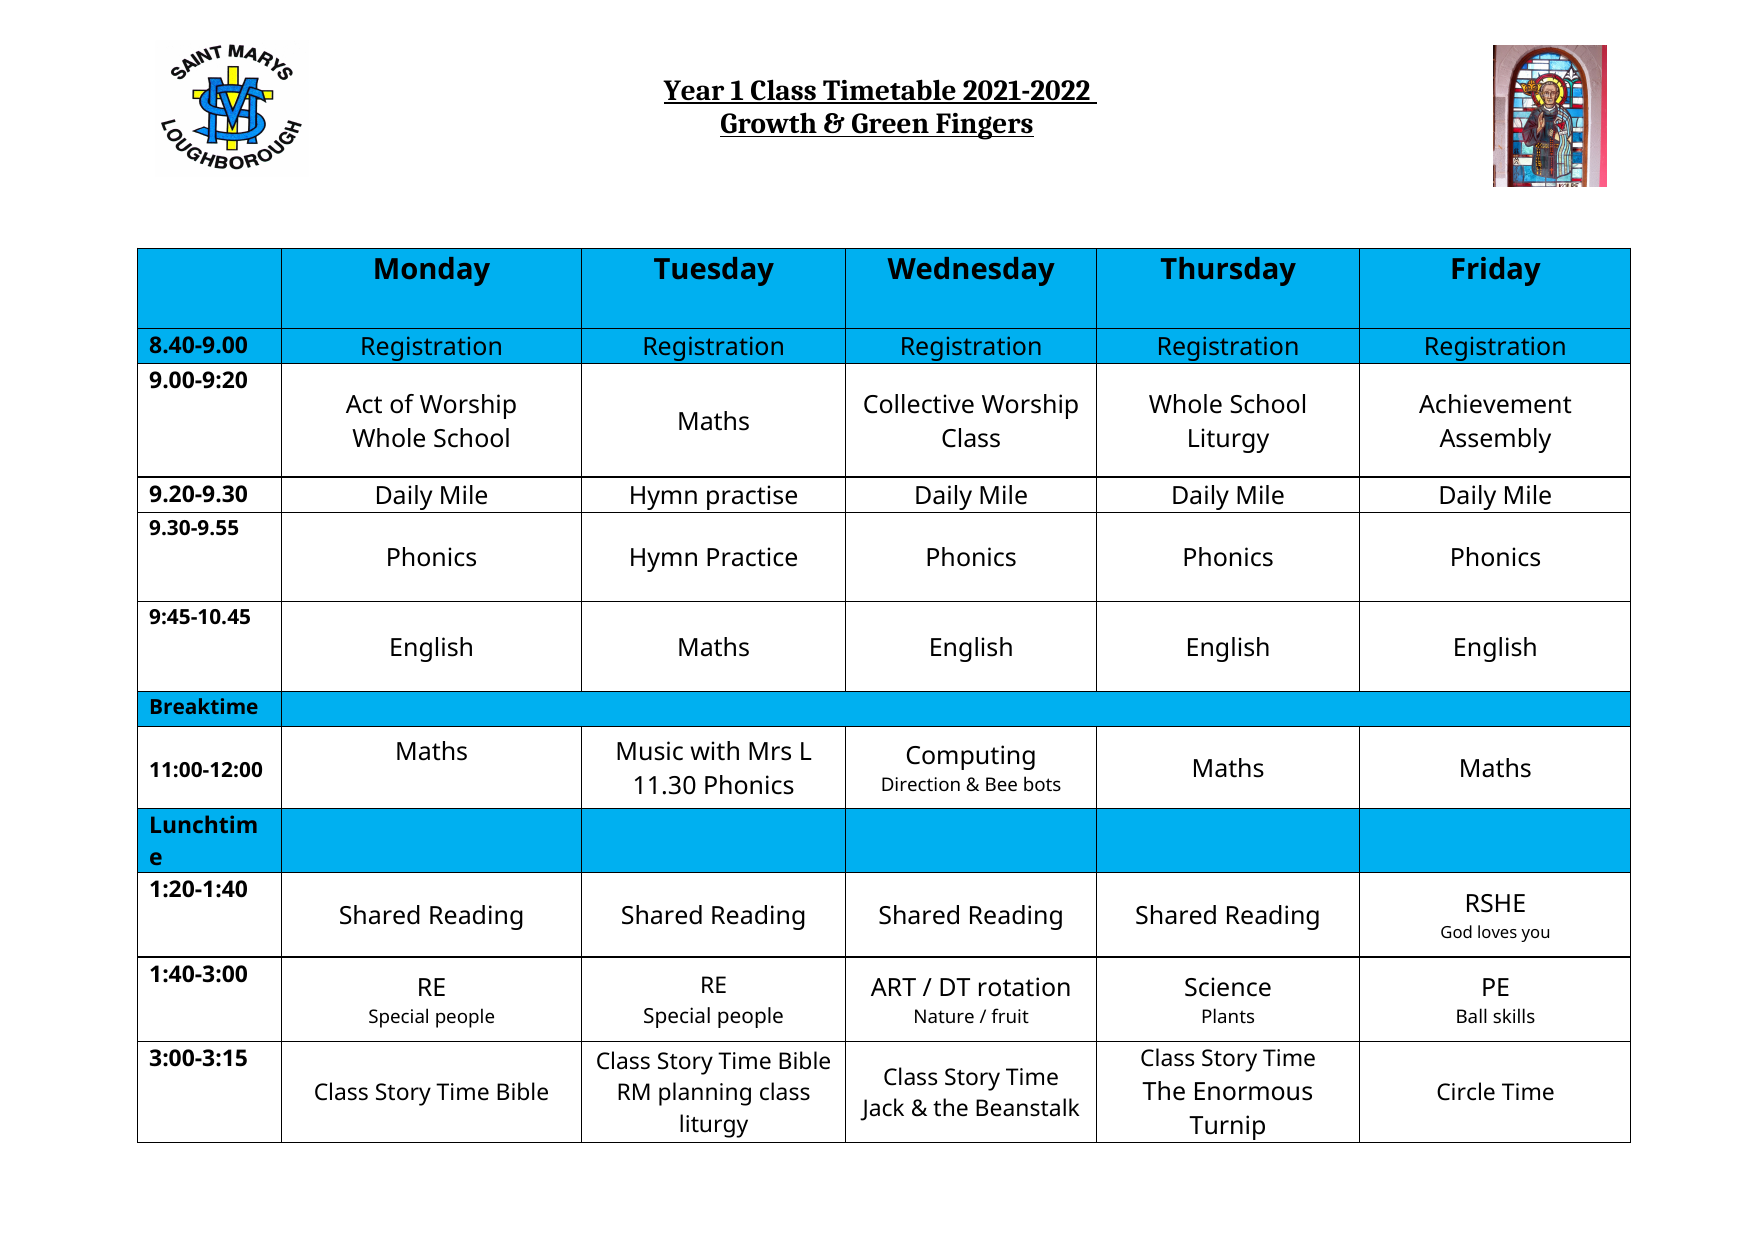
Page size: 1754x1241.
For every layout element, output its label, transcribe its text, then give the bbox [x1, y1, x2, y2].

table_header Monday [282, 249, 581, 328]
picture [1493, 45, 1607, 187]
table_cell Phonics [1097, 513, 1359, 601]
table_cell Class Story Time Bible [282, 1042, 581, 1142]
table_cell ART / DT rotation Nature / fruit [846, 958, 1096, 1041]
table_cell Hymn practise [582, 478, 845, 512]
table_cell Daily Mile [1097, 478, 1359, 512]
table_cell English [1097, 602, 1359, 691]
table_cell Shared Reading [582, 873, 845, 956]
table_cell RSHE God loves you [1360, 873, 1630, 956]
table_cell English [282, 602, 581, 691]
table_cell 1:40-3:00 [138, 958, 281, 1041]
table_cell Whole School Liturgy [1097, 364, 1359, 476]
table_cell Phonics [846, 513, 1096, 601]
table_cell English [1360, 602, 1630, 691]
table_cell Achievement Assembly [1360, 364, 1630, 476]
table_cell [582, 809, 845, 872]
table_cell [282, 692, 1630, 726]
table_cell 1:20-1:40 [138, 873, 281, 956]
table_cell Class Story Time The Enormous Turnip [1097, 1042, 1359, 1142]
table_cell 9:45-10.45 [138, 602, 281, 691]
table_cell Maths [282, 727, 581, 808]
picture [155, 40, 309, 177]
table_cell Maths [582, 602, 845, 691]
table_cell 9.00-9:20 [138, 364, 281, 476]
table_cell Registration [282, 329, 581, 363]
table_header Tuesday [582, 249, 845, 328]
table_cell Registration [582, 329, 845, 363]
table_cell Daily Mile [282, 478, 581, 512]
table_cell 8.40-9.00 [138, 329, 281, 363]
table_cell Collective Worship Class [846, 364, 1096, 476]
table_cell Shared Reading [846, 873, 1096, 956]
table_cell Phonics [282, 513, 581, 601]
table_header Friday [1360, 249, 1630, 328]
table_cell Circle Time [1360, 1042, 1630, 1142]
table_cell Maths [582, 364, 845, 476]
table_cell [282, 809, 581, 872]
table_cell 11:00-12:00 [138, 727, 281, 808]
table_cell Class Story Time Bible RM planning class liturgy [582, 1042, 845, 1142]
table_header Thursday [1097, 249, 1359, 328]
table_cell Maths [1360, 727, 1630, 808]
table_header Wednesday [846, 249, 1096, 328]
table_cell Maths [1097, 727, 1359, 808]
table_cell 9.20-9.30 [138, 478, 281, 512]
table_cell RE Special people [582, 958, 845, 1041]
table_cell Daily Mile [1360, 478, 1630, 512]
table_cell English [846, 602, 1096, 691]
table_cell Act of Worship Whole School [282, 364, 581, 476]
table_cell [1097, 809, 1359, 872]
table_cell Shared Reading [282, 873, 581, 956]
table_cell [1360, 809, 1630, 872]
table_cell Breaktime [138, 692, 281, 726]
table_cell Shared Reading [1097, 873, 1359, 956]
table_cell Computing Direction & Bee bots [846, 727, 1096, 808]
table_cell Lunchtime [138, 809, 281, 872]
table_cell Hymn Practice [582, 513, 845, 601]
table_cell 3:00-3:15 [138, 1042, 281, 1142]
table_cell Registration [846, 329, 1096, 363]
table_cell 9.30-9.55 [138, 513, 281, 601]
table_cell Music with Mrs L 11.30 Phonics [582, 727, 845, 808]
table_cell [846, 809, 1096, 872]
table_header [138, 249, 281, 328]
table_cell Daily Mile [846, 478, 1096, 512]
table_cell RE Special people [282, 958, 581, 1041]
table_cell Class Story Time Jack & the Beanstalk [846, 1042, 1096, 1142]
table_cell Registration [1097, 329, 1359, 363]
table_cell PE Ball skills [1360, 958, 1630, 1041]
table_cell Science Plants [1097, 958, 1359, 1041]
table_cell Phonics [1360, 513, 1630, 601]
table_cell Registration [1360, 329, 1630, 363]
